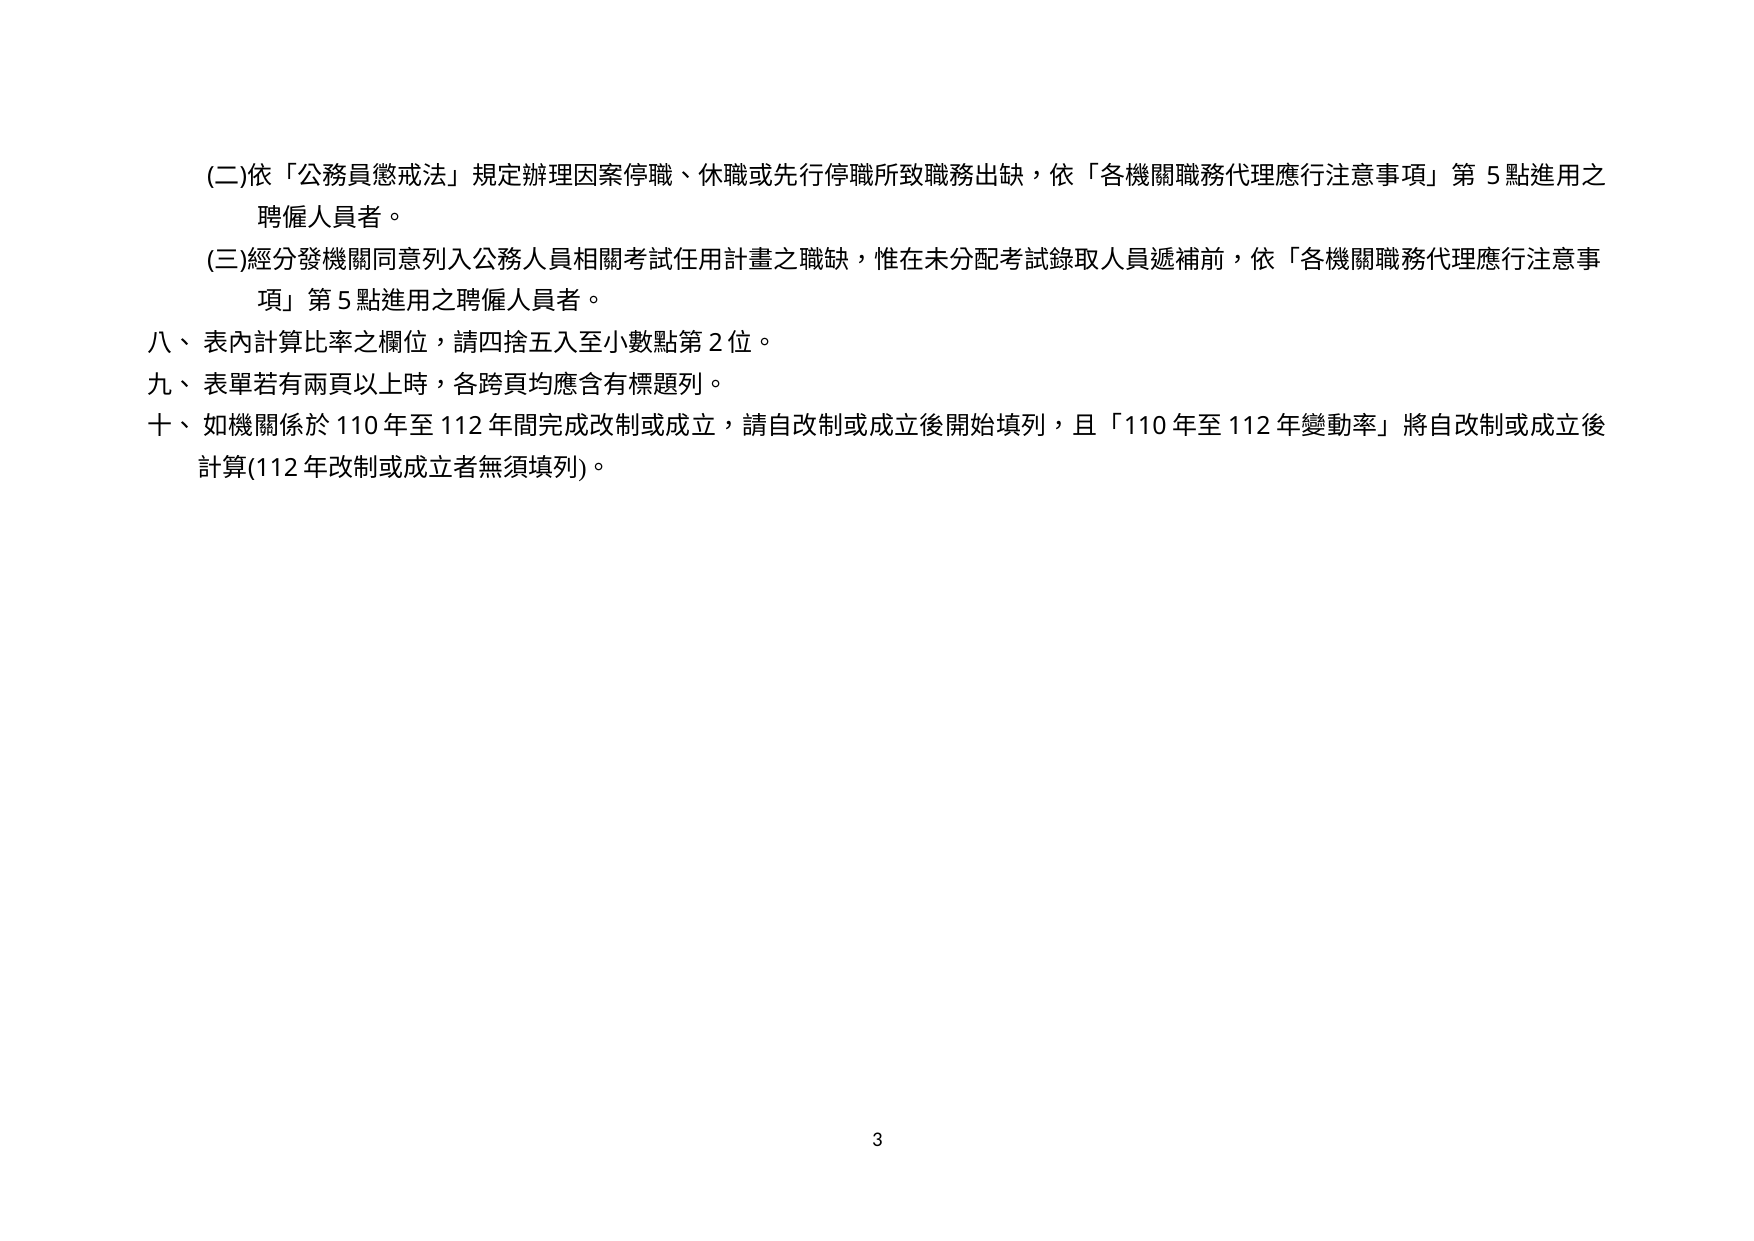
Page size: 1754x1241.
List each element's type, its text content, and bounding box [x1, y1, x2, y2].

list 如機關係於110年至112年間完成改制或成立，請自改制或成立後開始填列，且「110年至112年變動率」將自改制或成立後計算(112年改制或成立者無須填列)。 [148, 401, 1606, 485]
list 經分發機關同意列入公務人員相關考試任用計畫之職缺，惟在未分配考試錄取人員遞補前，依「各機關職務代理應行注意事項」第5點進用之聘僱人員者。 [207, 235, 1606, 318]
list 依「公務員懲戒法」規定辦理因案停職、休職或先行停職所致職務出缺，依「各機關職務代理應行注意事項」第5點進用之聘僱人員者。 [207, 151, 1606, 235]
list 表內計算比率之欄位，請四捨五入至小數點第2位。 [148, 318, 1606, 360]
list 表單若有兩頁以上時，各跨頁均應含有標題列。 [148, 360, 1606, 401]
